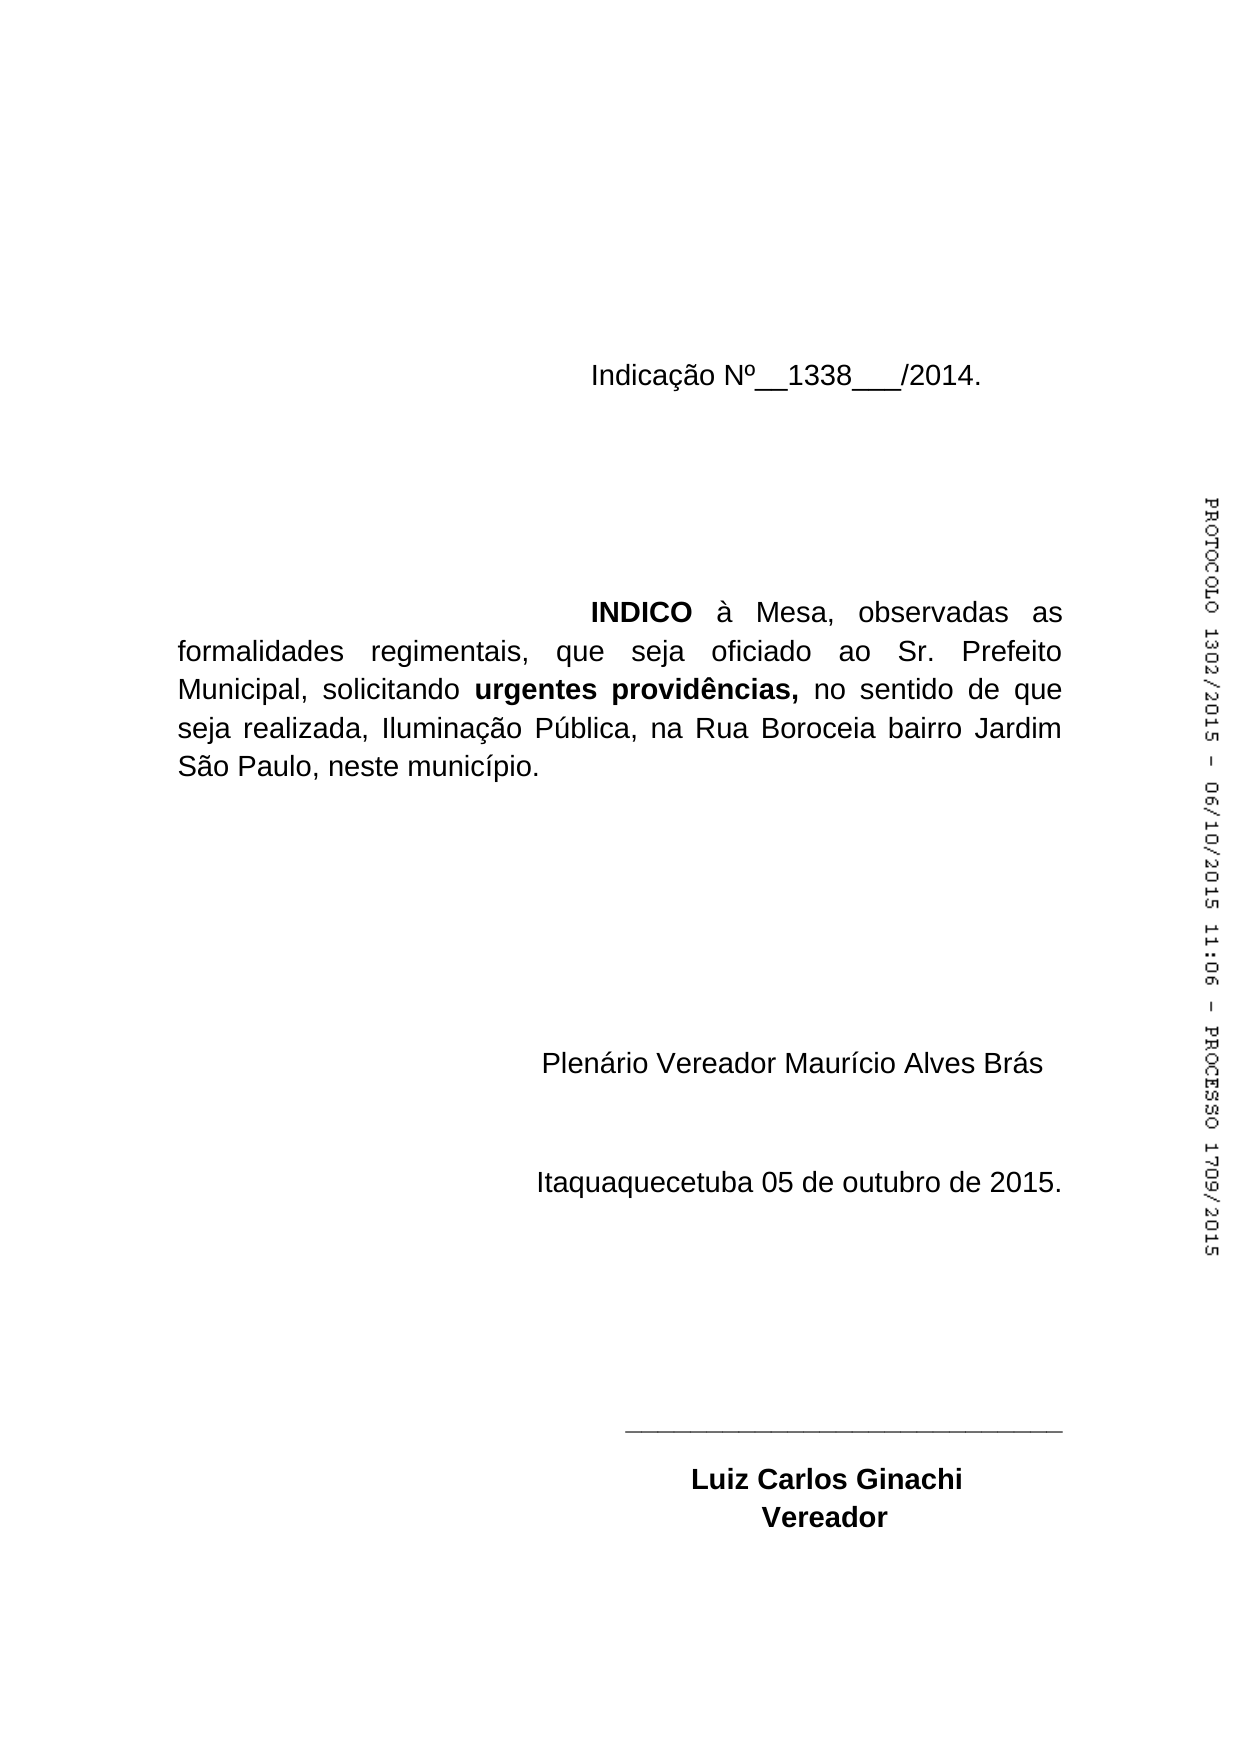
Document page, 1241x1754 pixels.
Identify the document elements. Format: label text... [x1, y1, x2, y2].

text Itaquaquecetuba 05 de outubro de 2015. [177, 1165, 1063, 1198]
text INDICO à Mesa, observadas as formalidades regimentais, que seja oficiado ao Sr. Prefeito Municipal, solicitando urgentes providências, no sentido de que seja realizada, Iluminação Pública, na Rua Boroceia bairro Jardim São Paulo, neste município. [177, 595, 1063, 783]
text Luiz Carlos Ginachi Vereador [177, 1462, 1063, 1534]
text ___________________________ [177, 1402, 1063, 1436]
text Plenário Vereador Maurício Alves Brás [177, 1046, 1063, 1080]
picture [1177, 494, 1241, 1260]
text Indicação Nº__1338___/2014. [177, 358, 1063, 391]
